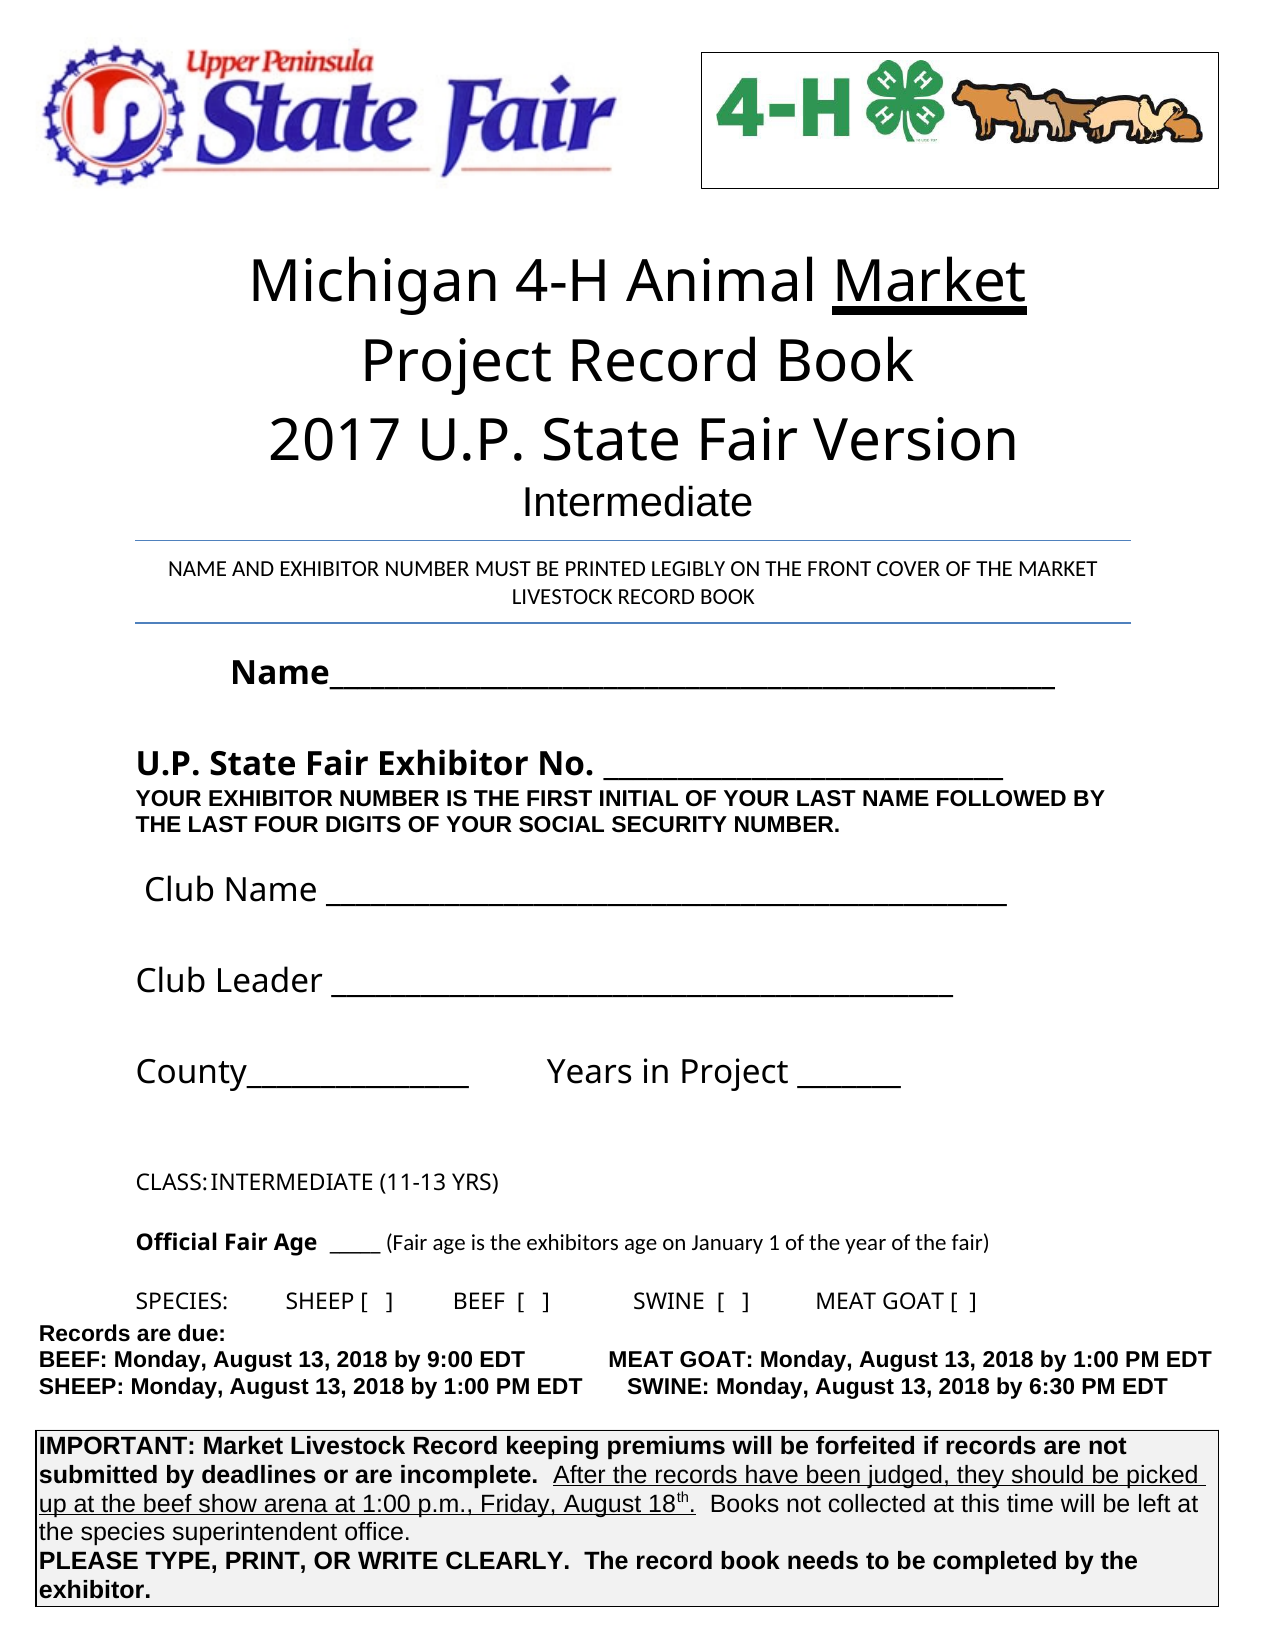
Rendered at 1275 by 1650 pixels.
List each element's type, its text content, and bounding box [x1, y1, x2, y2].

text Club Name ______________________________________________ [135, 866, 1131, 911]
text 2017 U.P. State Fair Version [171, 398, 1105, 478]
text SPECIES: SHEEP [ ] BEEF [ ] SWINE [ ] MEAT GOAT [ ] [135, 1285, 1131, 1312]
text Intermediate [144, 478, 1131, 526]
picture [716, 60, 1203, 144]
text CLASS: INTERMEDIATE (11-13 YRS) [135, 1166, 1131, 1198]
text Official Fair Age _____ (Fair age is the exhibitors age on January 1 of the year of the fair) [135, 1226, 1131, 1257]
text Club Leader __________________________________________ [135, 957, 1131, 1002]
text U.P. State Fair Exhibitor No. ___________________________ [135, 740, 1131, 785]
text County_______________ Years in Project _______ [135, 1047, 1131, 1093]
text YOUR EXHIBITOR NUMBER IS THE FIRST INITIAL OF YOUR LAST NAME FOLLOWED BY THE LAST FOUR DIGITS OF YOUR SOCIAL SECURITY NUMBER. [135, 785, 1131, 838]
picture [35, 25, 623, 191]
text Michigan 4-H Animal Market Project Record Book [171, 239, 1105, 398]
text Name_____________________________________________________ [146, 649, 1131, 694]
